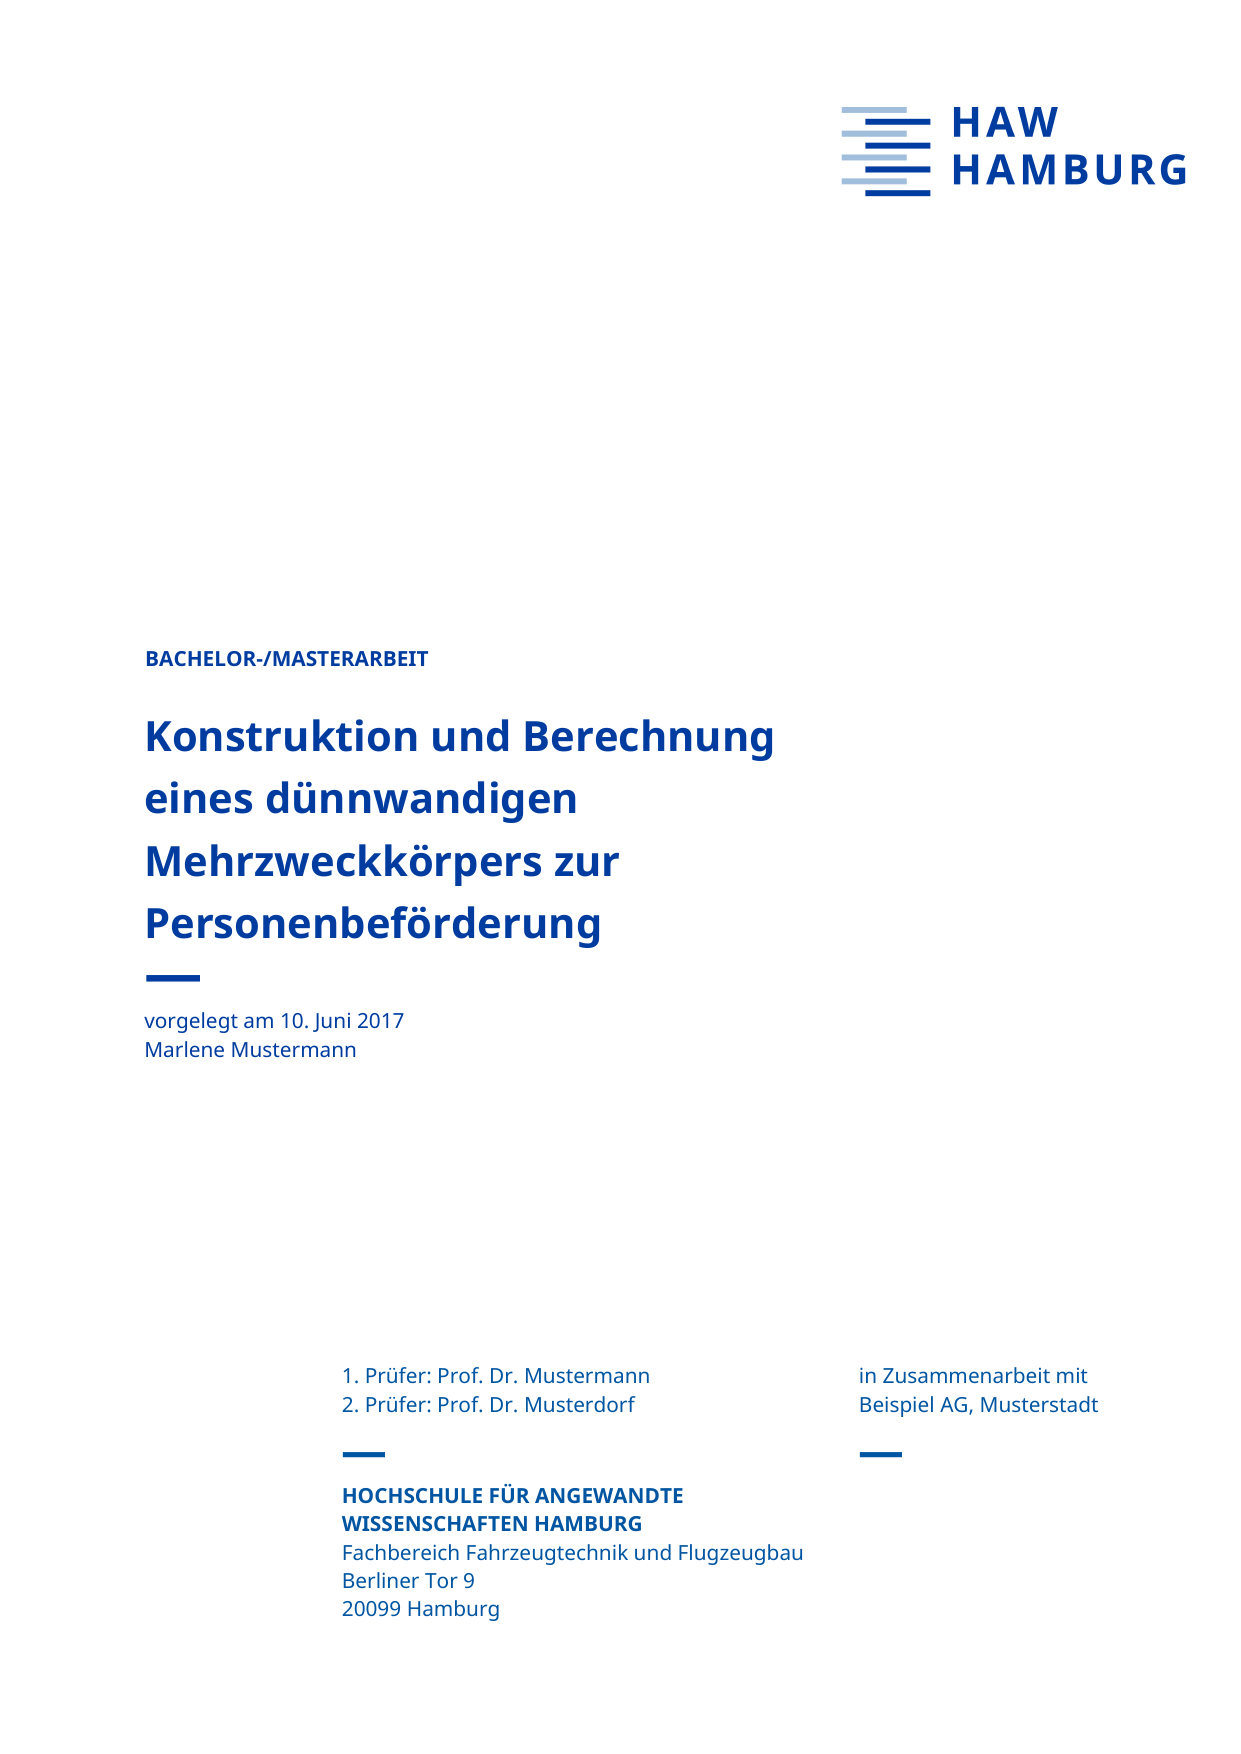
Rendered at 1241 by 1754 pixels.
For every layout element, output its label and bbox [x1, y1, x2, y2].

picture [812, 77, 1214, 226]
